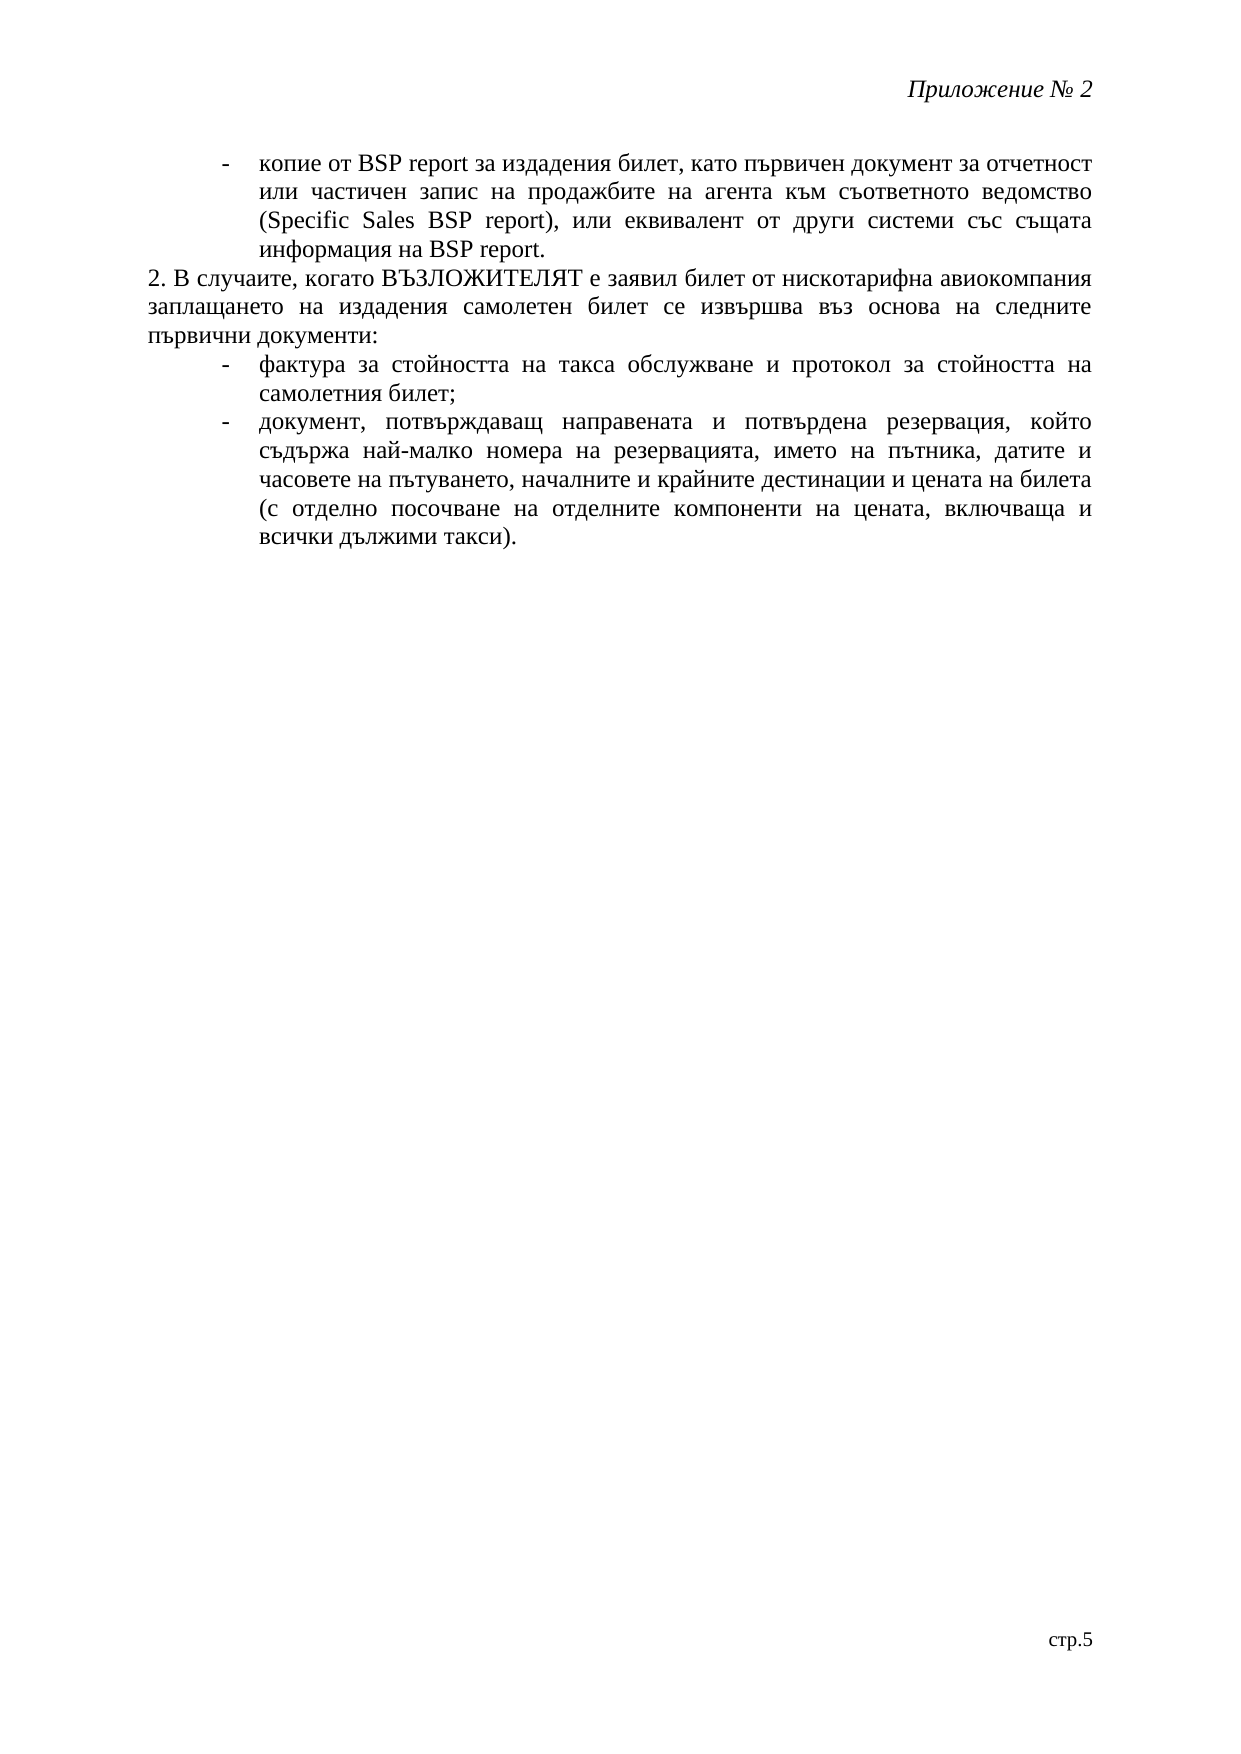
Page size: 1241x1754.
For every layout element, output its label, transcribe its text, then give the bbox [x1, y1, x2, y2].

text 2. В случаите, когато ВЪЗЛОЖИТЕЛЯТ е заявил билет от нискотарифна авиокомпания заплащането на издадения самолетен билет се извършва въз основа на следните първични документи: [148, 263, 1093, 349]
list фактура за стойността на такса обслужване и протокол за стойността на самолетния билет; [221, 349, 1093, 406]
list документ, потвърждаващ направената и потвърдена резервация, който съдържа най-малко номера на резервацията, името на пътника, датите и часовете на пътуването, началните и крайните дестинации и цената на билета (с отделно посочване на отделните компоненти на цената, включваща и всички дължими такси). [221, 406, 1093, 550]
list копие от BSP report за издадения билет, като първичен документ за отчетност или частичен запис на продажбите на агента към съответното ведомство (Specific Sales BSP report), или еквивалент от други системи със същата информация на BSP report. [221, 148, 1093, 263]
